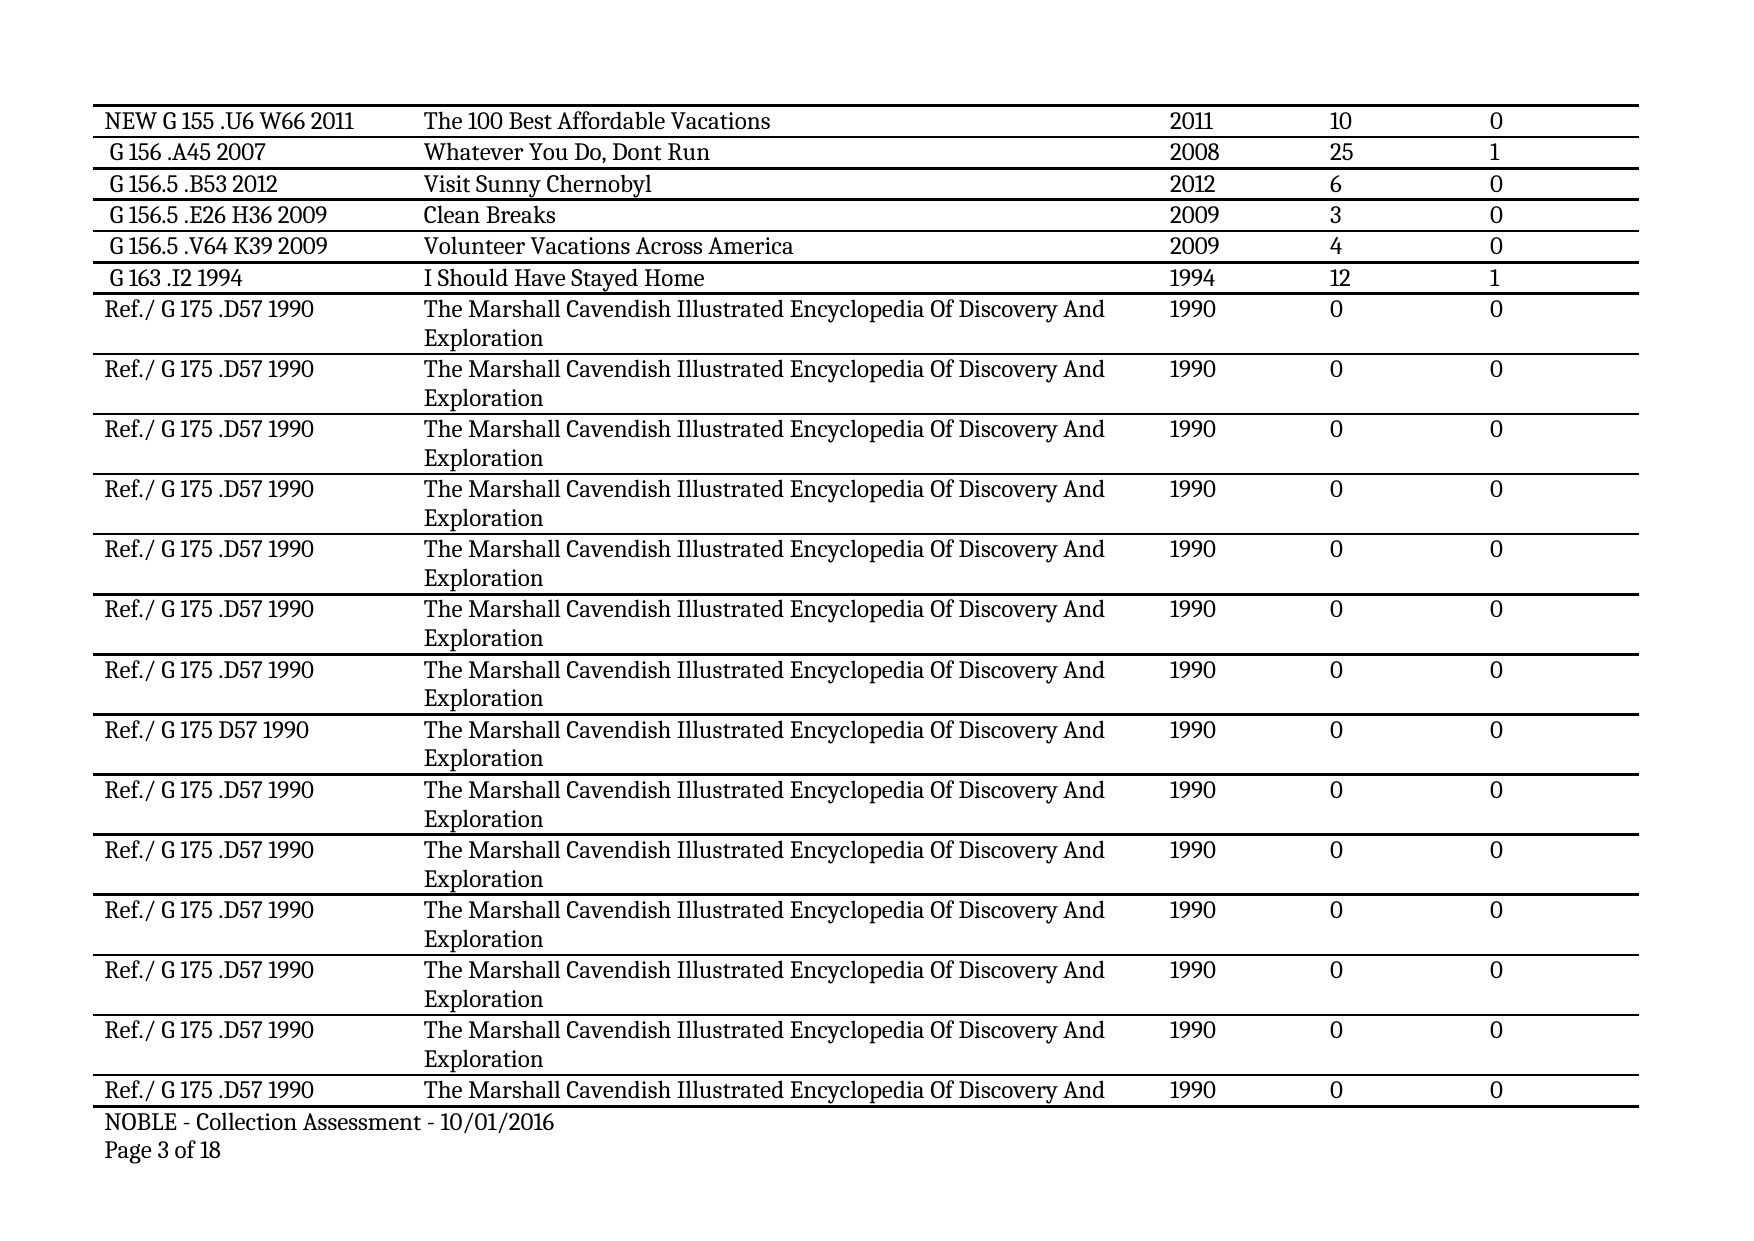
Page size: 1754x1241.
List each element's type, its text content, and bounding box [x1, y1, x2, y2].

table_cell 0 [1479, 1076, 1638, 1105]
table_cell Ref./ G 175 .D57 1990 [93, 836, 412, 893]
table_cell 0 [1479, 232, 1638, 261]
table_cell 0 [1479, 355, 1638, 412]
table_cell 0 [1319, 1076, 1478, 1105]
table_cell 1990 [1159, 415, 1319, 473]
table_cell 1990 [1159, 836, 1319, 893]
table_cell 4 [1319, 232, 1478, 261]
table_cell 1990 [1159, 776, 1319, 833]
table_cell 0 [1319, 896, 1478, 953]
table_cell 0 [1479, 836, 1638, 893]
table_cell The Marshall Cavendish Illustrated Encyclopedia Of Discovery And Exploration [413, 896, 1159, 953]
table_cell 0 [1479, 475, 1638, 533]
table_cell 0 [1319, 656, 1478, 713]
table_cell 0 [1319, 475, 1478, 533]
table_cell The Marshall Cavendish Illustrated Encyclopedia Of Discovery And Exploration [413, 415, 1159, 473]
table_cell 3 [1319, 201, 1478, 229]
table_cell 2011 [1159, 107, 1319, 136]
table_cell Ref./ G 175 .D57 1990 [93, 295, 412, 352]
table_cell 1990 [1159, 355, 1319, 412]
table_cell Clean Breaks [413, 201, 1159, 229]
table_cell Visit Sunny Chernobyl [413, 170, 1159, 198]
table_cell 25 [1319, 138, 1478, 167]
table_cell 0 [1479, 107, 1638, 136]
table_cell 2012 [1159, 170, 1319, 198]
table_cell NEW G 155 .U6 W66 2011 [93, 107, 412, 136]
table_cell 0 [1319, 776, 1478, 833]
table_cell 0 [1479, 896, 1638, 953]
table_cell 0 [1479, 716, 1638, 773]
table_cell The Marshall Cavendish Illustrated Encyclopedia Of Discovery And Exploration [413, 535, 1159, 593]
table_cell The Marshall Cavendish Illustrated Encyclopedia Of Discovery And Exploration [413, 355, 1159, 412]
table_cell 6 [1319, 170, 1478, 198]
table_cell 0 [1479, 656, 1638, 713]
table_cell The Marshall Cavendish Illustrated Encyclopedia Of Discovery And Exploration [413, 956, 1159, 1013]
table_cell 1994 [1159, 264, 1319, 292]
table_cell 1990 [1159, 1016, 1319, 1074]
table_cell 0 [1319, 355, 1478, 412]
table_cell 0 [1319, 535, 1478, 593]
table_cell G 156.5 .V64 K39 2009 [93, 232, 412, 261]
table_cell 10 [1319, 107, 1478, 136]
table_cell Ref./ G 175 .D57 1990 [93, 656, 412, 713]
table_cell 1990 [1159, 535, 1319, 593]
table_cell 1990 [1159, 956, 1319, 1013]
table_cell 1990 [1159, 295, 1319, 352]
table_cell Ref./ G 175 .D57 1990 [93, 415, 412, 473]
table_cell G 163 .I2 1994 [93, 264, 412, 292]
table_cell 1990 [1159, 596, 1319, 653]
table_cell The Marshall Cavendish Illustrated Encyclopedia Of Discovery And Exploration [413, 836, 1159, 893]
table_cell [413, 1076, 1159, 1105]
table_cell The Marshall Cavendish Illustrated Encyclopedia Of Discovery And Exploration [413, 776, 1159, 833]
table_cell Ref./ G 175 D57 1990 [93, 716, 412, 773]
table_cell 2009 [1159, 201, 1319, 229]
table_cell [93, 1076, 412, 1105]
table_cell 1990 [1159, 475, 1319, 533]
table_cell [413, 1016, 1159, 1074]
table_cell G 156 .A45 2007 [93, 138, 412, 167]
table_cell 1 [1479, 264, 1638, 292]
table_cell Ref./ G 175 .D57 1990 [93, 1016, 412, 1074]
table_cell 1 [1479, 138, 1638, 167]
table_cell The Marshall Cavendish Illustrated Encyclopedia Of Discovery And Exploration [413, 295, 1159, 352]
table_cell 0 [1479, 201, 1638, 229]
table_cell Ref./ G 175 .D57 1990 [93, 355, 412, 412]
table_cell 1990 [1159, 1076, 1319, 1105]
table_cell 0 [1479, 170, 1638, 198]
table_cell 1990 [1159, 716, 1319, 773]
table_cell 1990 [1159, 896, 1319, 953]
table_cell The Marshall Cavendish Illustrated Encyclopedia Of Discovery And Exploration [413, 716, 1159, 773]
table_cell Whatever You Do, Dont Run [413, 138, 1159, 167]
table_cell The 100 Best Affordable Vacations [413, 107, 1159, 136]
table_cell Ref./ G 175 .D57 1990 [93, 896, 412, 953]
table_cell Ref./ G 175 .D57 1990 [93, 596, 412, 653]
table_cell 0 [1479, 776, 1638, 833]
table_cell 0 [1319, 1016, 1478, 1074]
table_cell 0 [1479, 1016, 1638, 1074]
table_cell G 156.5 .B53 2012 [93, 170, 412, 198]
table_cell The Marshall Cavendish Illustrated Encyclopedia Of Discovery And Exploration [413, 656, 1159, 713]
table_cell 0 [1479, 535, 1638, 593]
table_cell The Marshall Cavendish Illustrated Encyclopedia Of Discovery And Exploration [413, 596, 1159, 653]
table_cell G 156.5 .E26 H36 2009 [93, 201, 412, 229]
table_cell 12 [1319, 264, 1478, 292]
table_cell Ref./ G 175 .D57 1990 [93, 956, 412, 1013]
table_cell 0 [1319, 295, 1478, 352]
table_cell 2009 [1159, 232, 1319, 261]
table_cell 0 [1479, 295, 1638, 352]
table_cell Volunteer Vacations Across America [413, 232, 1159, 261]
table_cell Ref./ G 175 .D57 1990 [93, 535, 412, 593]
table_cell I Should Have Stayed Home [413, 264, 1159, 292]
table_cell Ref./ G 175 .D57 1990 [93, 475, 412, 533]
table_cell 0 [1319, 596, 1478, 653]
table_cell 0 [1319, 415, 1478, 473]
table_cell The Marshall Cavendish Illustrated Encyclopedia Of Discovery And Exploration [413, 475, 1159, 533]
table_cell 0 [1319, 956, 1478, 1013]
table_cell 0 [1479, 415, 1638, 473]
table_cell 0 [1479, 596, 1638, 653]
table_cell 1990 [1159, 656, 1319, 713]
table_cell 0 [1319, 836, 1478, 893]
table_cell 0 [1319, 716, 1478, 773]
table_cell Ref./ G 175 .D57 1990 [93, 776, 412, 833]
table_cell 2008 [1159, 138, 1319, 167]
table_cell 0 [1479, 956, 1638, 1013]
